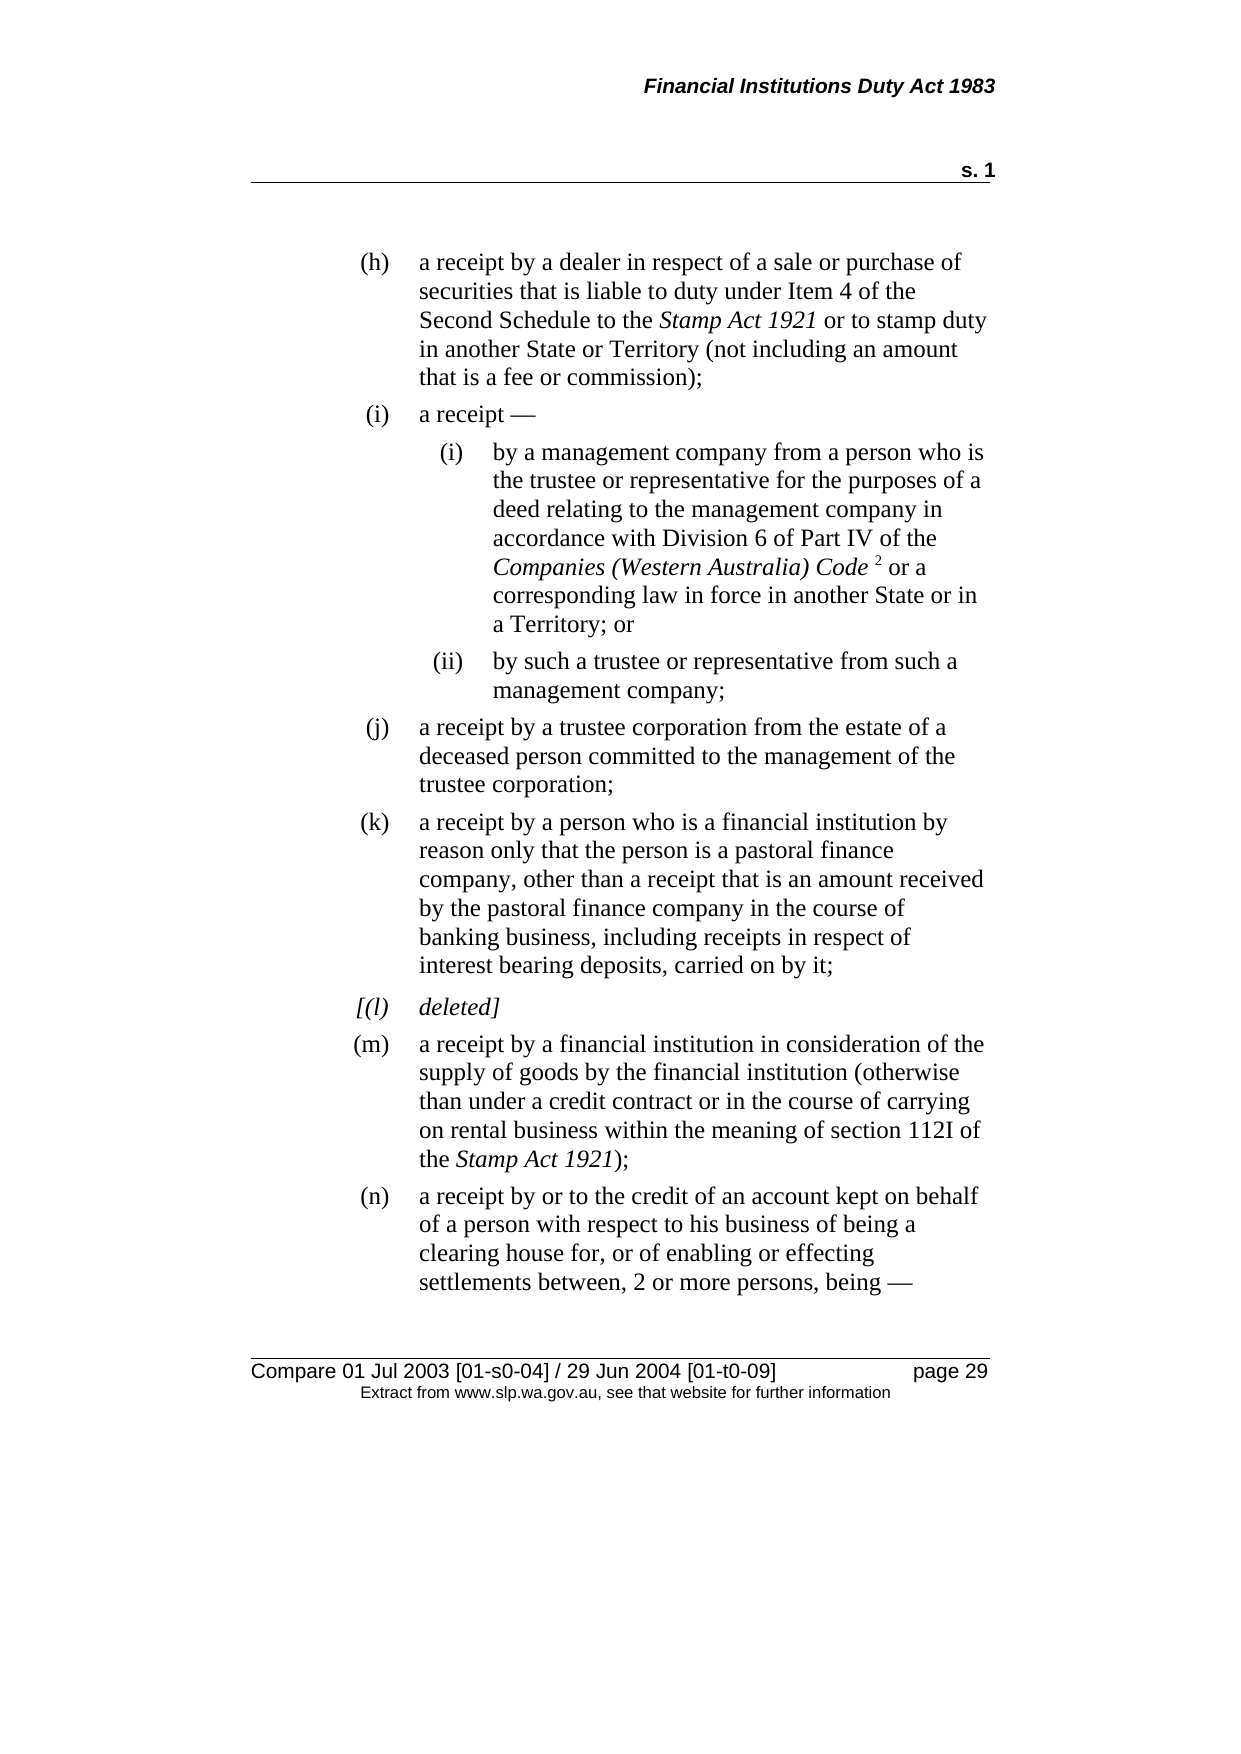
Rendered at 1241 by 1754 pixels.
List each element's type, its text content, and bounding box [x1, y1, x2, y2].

text (k) a receipt by a person who is a financial institution by reason only that the person is a pastoral finance company, other than a receipt that is an amount received by the pastoral finance company in the course of banking business, including receipts in respect of interest bearing deposits, carried on by it; [251, 807, 990, 979]
text [(l) deleted] [251, 992, 990, 1020]
text (i) a receipt — [251, 399, 990, 428]
text (ii) by such a trustee or representative from such a management company; [251, 646, 990, 704]
text (m) a receipt by a financial institution in consideration of the supply of goods by the financial institution (otherwise than under a credit contract or in the course of carrying on rental business within the meaning of section 112I of the Stamp Act 1921); [251, 1029, 990, 1172]
text (i) by a management company from a person who is the trustee or representative for the purposes of a deed relating to the management company in accordance with Division 6 of Part IV of the Companies (Western Australia) Code 2 or a corresponding law in force in another State or in a Territory; or [251, 437, 990, 638]
text (j) a receipt by a trustee corporation from the estate of a deceased person committed to the management of the trustee corporation; [251, 712, 990, 798]
text (h) a receipt by a dealer in respect of a sale or purchase of securities that is liable to duty under Item 4 of the Second Schedule to the Stamp Act 1921 or to stamp duty in another State or Territory (not including an amount that is a fee or commission); [251, 247, 990, 391]
text (n) a receipt by or to the credit of an account kept on behalf of a person with respect to his business of being a clearing house for, or of enabling or effecting settlements between, 2 or more persons, being — [251, 1181, 990, 1296]
